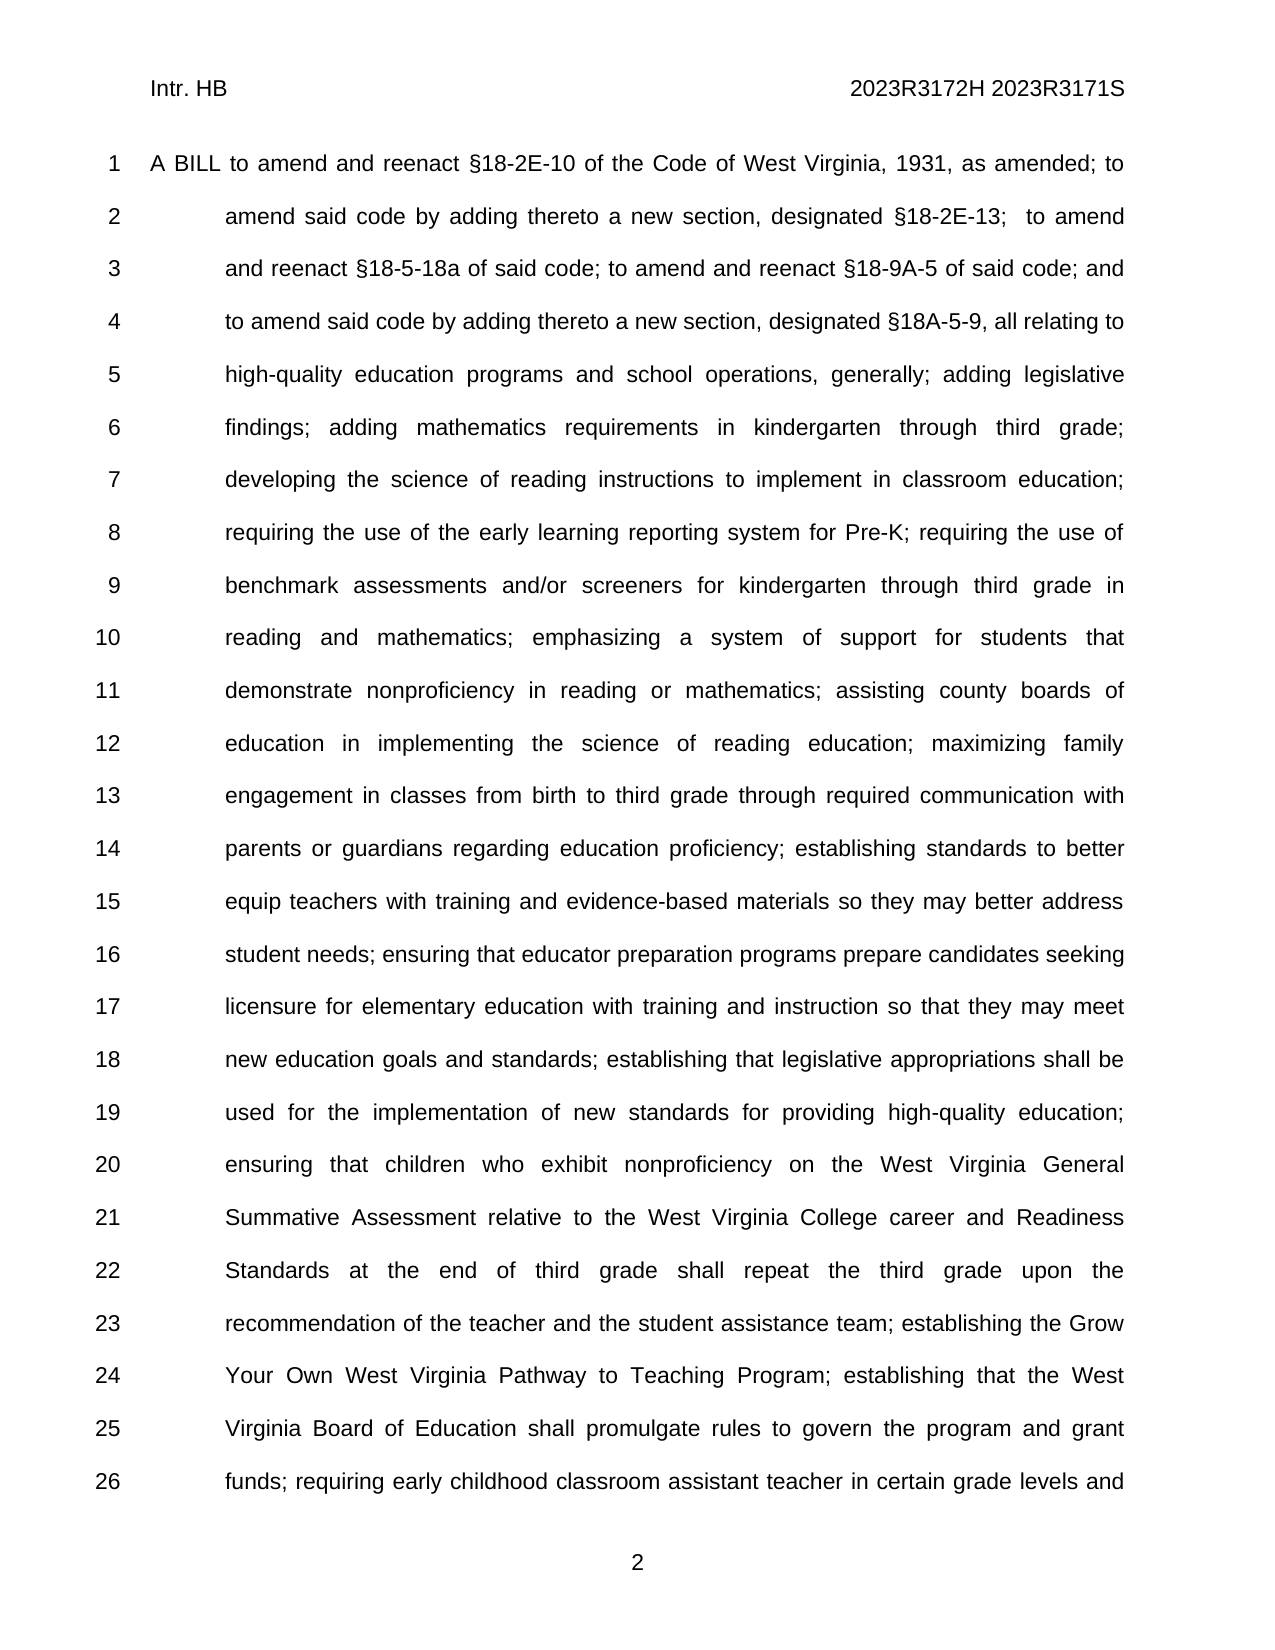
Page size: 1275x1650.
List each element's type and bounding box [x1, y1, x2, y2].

title [150, 150, 1125, 1494]
